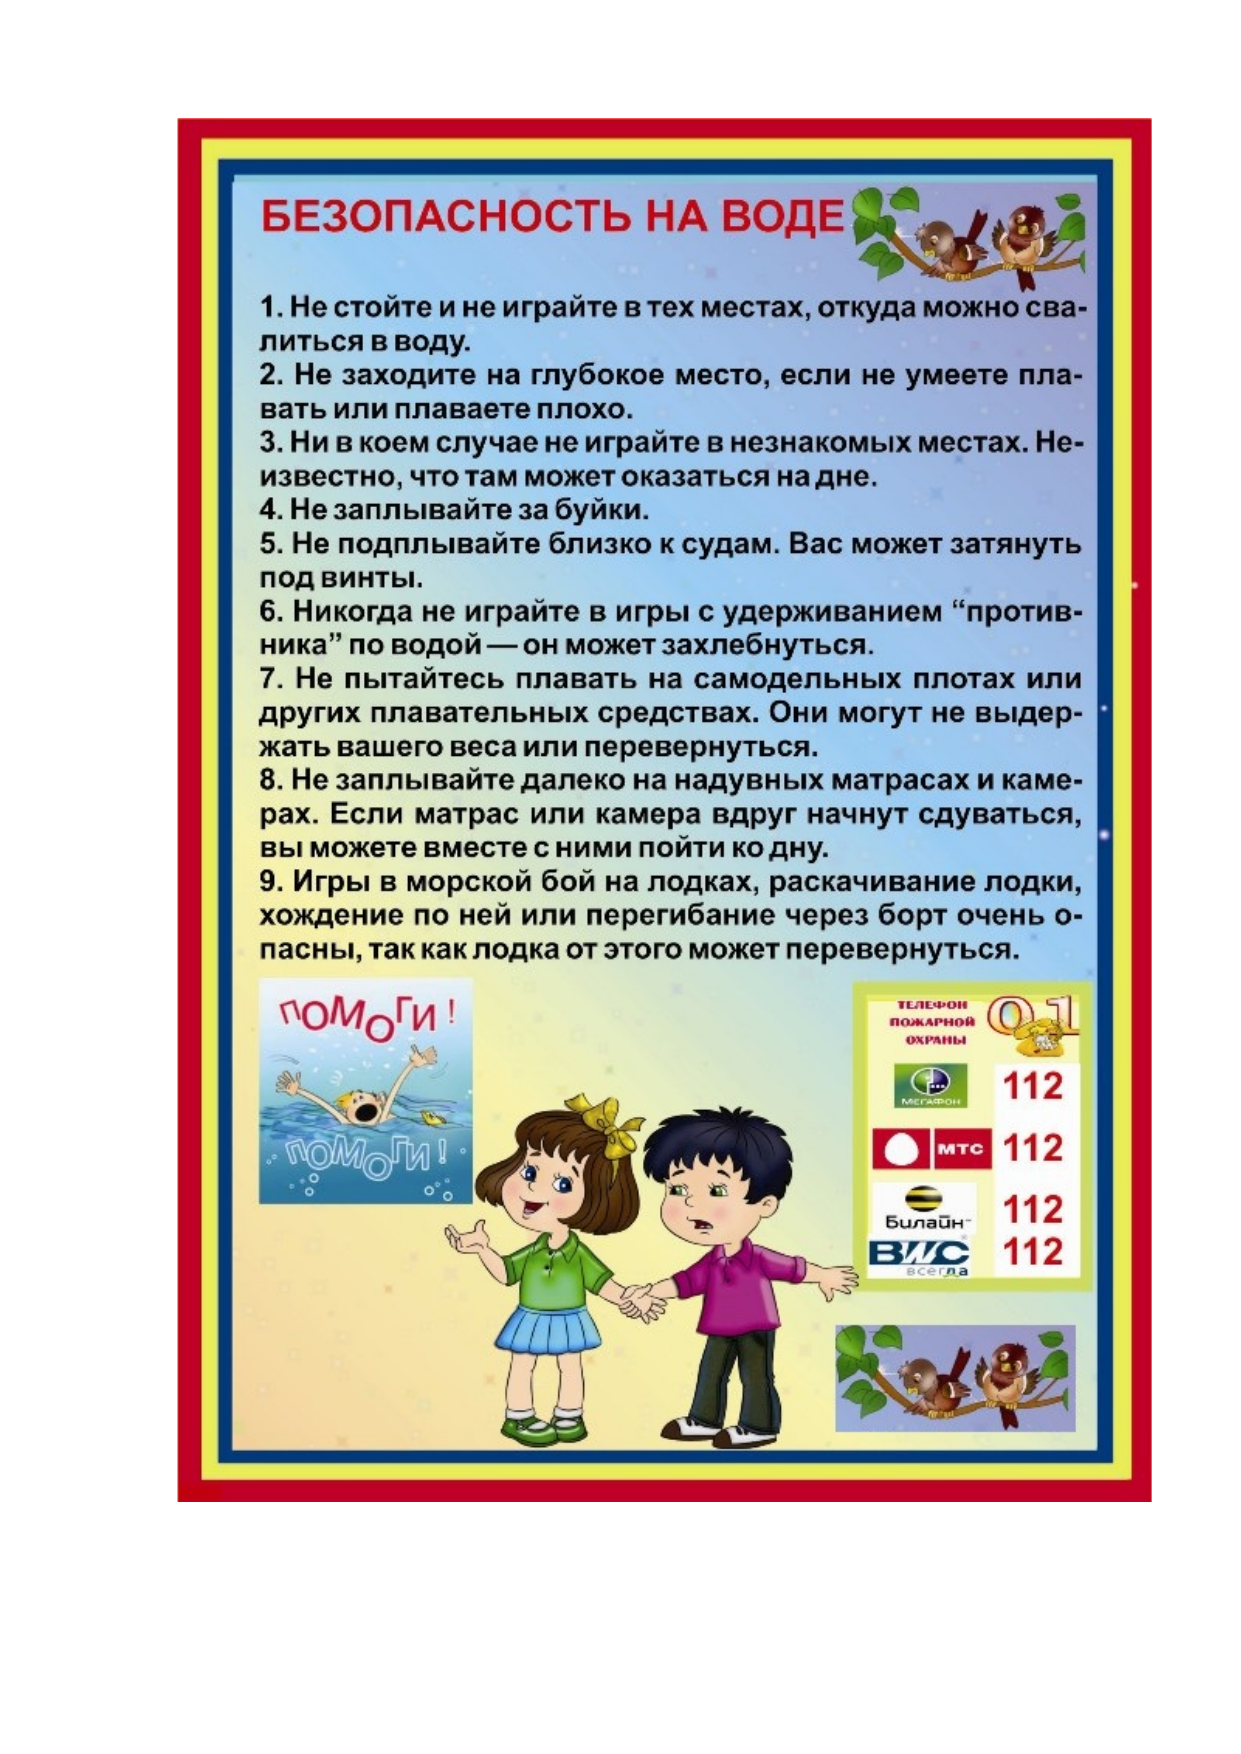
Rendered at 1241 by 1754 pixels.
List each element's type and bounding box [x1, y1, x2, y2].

picture [177, 118, 1152, 1502]
